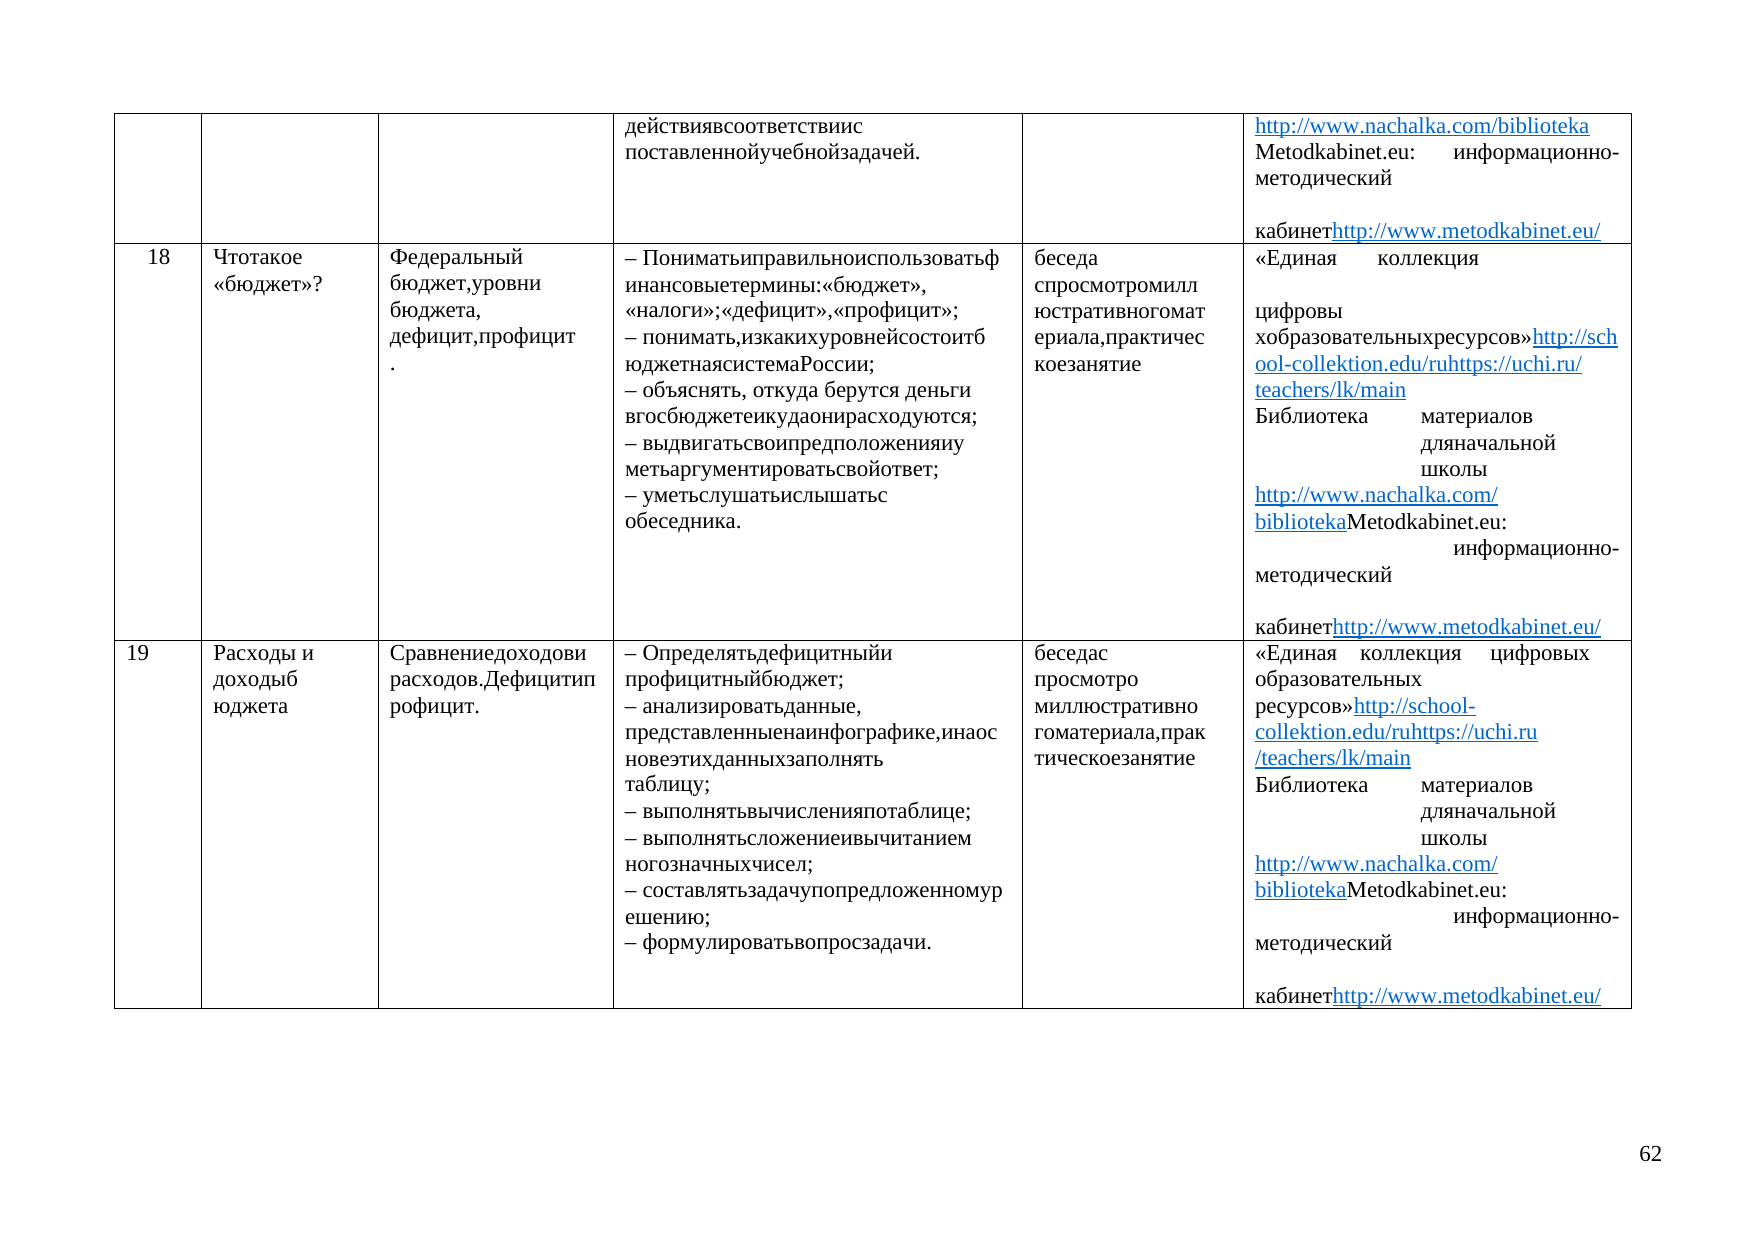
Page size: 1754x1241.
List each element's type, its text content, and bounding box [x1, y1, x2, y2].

table_cell Определятьдефицитныйи профицитныйбюджет; анализироватьданные, представленныенаинфографике,инаосновеэтихданныхзаполнять таблицу; выполнятьвычисленияпотаблице; выполнятьсложениеивычитаниемногозначныхчисел; составлятьзадачупопредложенномурешению; формулироватьвопросзадачи. [614, 641, 1022, 1008]
table_cell 18 [115, 244, 201, 640]
table_cell беседа спросмотромиллюстративногоматериала,практическоезанятие [1023, 244, 1243, 640]
table_header [115, 114, 201, 243]
table_header [379, 114, 613, 243]
table_cell Чтотакое «бюджет»? [202, 244, 378, 640]
table_cell Сравнениедоходови расходов.Дефицитипрофицит. [379, 641, 613, 1008]
table_header действиявсоответствиис поставленнойучебнойзадачей. [614, 114, 1022, 243]
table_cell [1023, 641, 1243, 1008]
table_cell Пониматьиправильноиспользоватьфинансовыетермины:«бюджет», «налоги»;«дефицит»,«профицит»; понимать,изкакихуровнейсостоитбюджетнаясистемаРоссии; объяснять, откуда берутся деньги вгосбюджетеикудаонирасходуются; выдвигатьсвоипредположенияиуметьаргументироватьсвойответ; уметьслушатьислышатьсобеседника. [614, 244, 1022, 640]
table_header [1023, 114, 1243, 243]
table_header [202, 114, 378, 243]
table_cell 19 [115, 641, 201, 1008]
table_cell Федеральный бюджет,уровни бюджета, дефицит,профицит. [379, 244, 613, 640]
table_cell Расходы и доходыбюджета [202, 641, 378, 1008]
table_header http://www.nachalka.com/biblioteka Mеtodkabinet.eu: информационно- методический кабинетhttp://www.metodkabinet.eu/ [1244, 114, 1631, 243]
